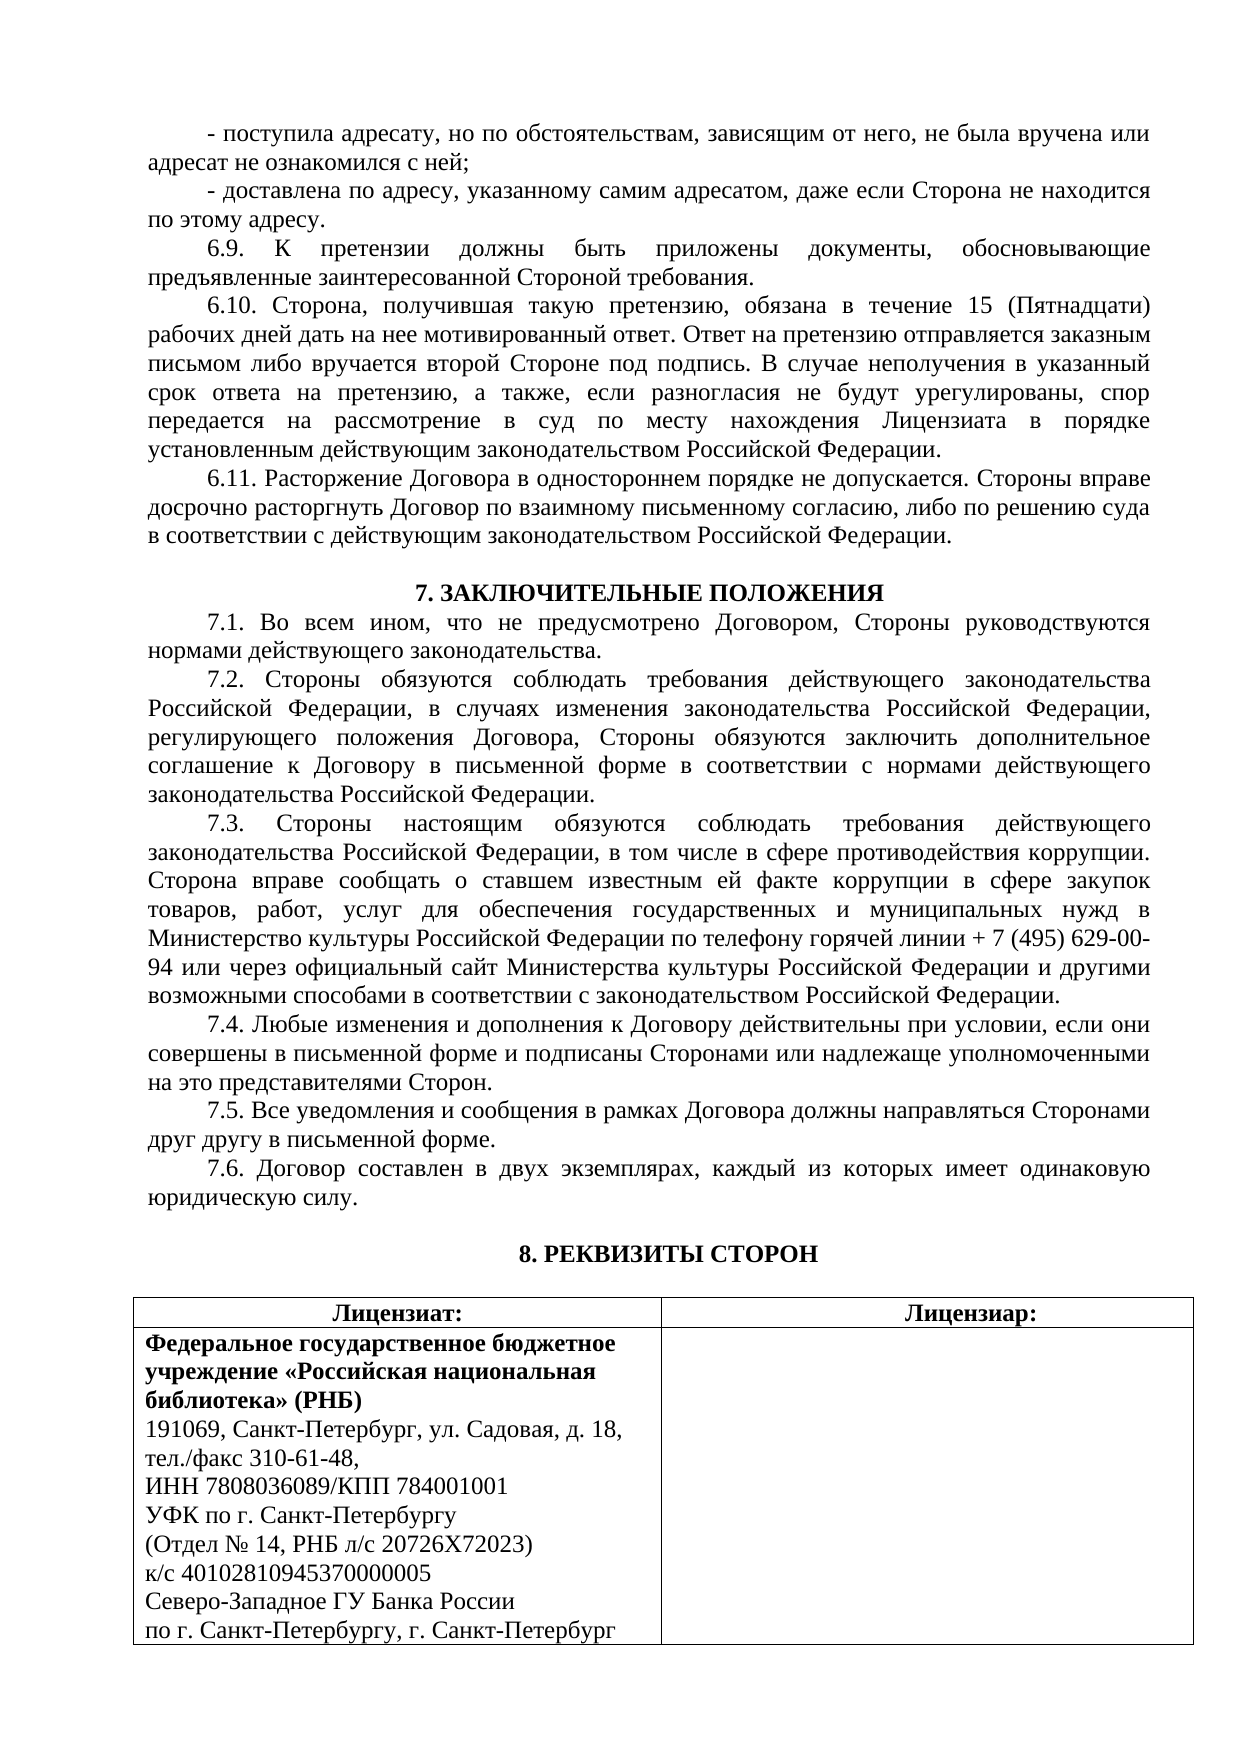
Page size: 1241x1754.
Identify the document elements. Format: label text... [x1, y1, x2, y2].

text 7.2. Стороны обязуются соблюдать требования действующего законодательства Российской Федерации, в случаях изменения законодательства Российской Федерации, регулирующего положения Договора, Стороны обязуются заключить дополнительное соглашение к Договору в письменной форме в соответствии с нормами действующего законодательства Российской Федерации. [148, 664, 1152, 808]
text 7.3. Стороны настоящим обязуются соблюдать требования действующего законодательства Российской Федерации, в том числе в сфере противодействия коррупции. Сторона вправе сообщать о ставшем известным ей факте коррупции в сфере закупок товаров, работ, услуг для обеспечения государственных и муниципальных нужд в Министерство культуры Российской Федерации по телефону горячей линии + 7 (495) 629-00-94 или через официальный сайт Министерства культуры Российской Федерации и другими возможными способами в соответствии с законодательством Российской Федерации. [148, 808, 1152, 1009]
list ЗАКЛЮЧИТЕЛЬНЫЕ ПОЛОЖЕНИЯ [148, 578, 1152, 607]
text 6.11. Расторжение Договора в одностороннем порядке не допускается. Стороны вправе досрочно расторгнуть Договор по взаимному письменному согласию, либо по решению суда в соответствии с действующим законодательством Российской Федерации. [148, 463, 1152, 549]
text - доставлена по адресу, указанному самим адресатом, даже если Сторона не находится по этому адресу. [148, 176, 1152, 233]
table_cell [134, 1328, 661, 1644]
text - поступила адресату, но по обстоятельствам, зависящим от него, не была вручена или адресат не ознакомился с ней; [148, 118, 1152, 176]
text 7.5. Все уведомления и сообщения в рамках Договора должны направляться Сторонами друг другу в письменной форме. [148, 1096, 1152, 1153]
text 6.9. К претензии должны быть приложены документы, обосновывающие предъявленные заинтересованной Стороной требования. [148, 233, 1152, 291]
table_header Лицензиат: [134, 1298, 661, 1327]
text 6.10. Сторона, получившая такую претензию, обязана в течение 15 (Пятнадцати) рабочих дней дать на нее мотивированный ответ. Ответ на претензию отправляется заказным письмом либо вручается второй Стороне под подпись. В случае неполучения в указанный срок ответа на претензию, а также, если разногласия не будут урегулированы, спор передается на рассмотрение в суд по месту нахождения Лицензиата в порядке установленным действующим законодательством Российской Федерации. [148, 291, 1152, 463]
table_header Лицензиар: [662, 1298, 1193, 1327]
text 7.4. Любые изменения и дополнения к Договору действительны при условии, если они совершены в письменной форме и подписаны Сторонами или надлежаще уполномоченными на это представителями Сторон. [148, 1009, 1152, 1096]
text 7.1. Во всем ином, что не предусмотрено Договором, Стороны руководствуются нормами действующего законодательства. [148, 607, 1152, 664]
list РЕКВИЗИТЫ СТОРОН [185, 1239, 1152, 1268]
table_cell [662, 1328, 1193, 1644]
text 7.6. Договор составлен в двух экземплярах, каждый из которых имеет одинаковую юридическую силу. [148, 1153, 1152, 1211]
